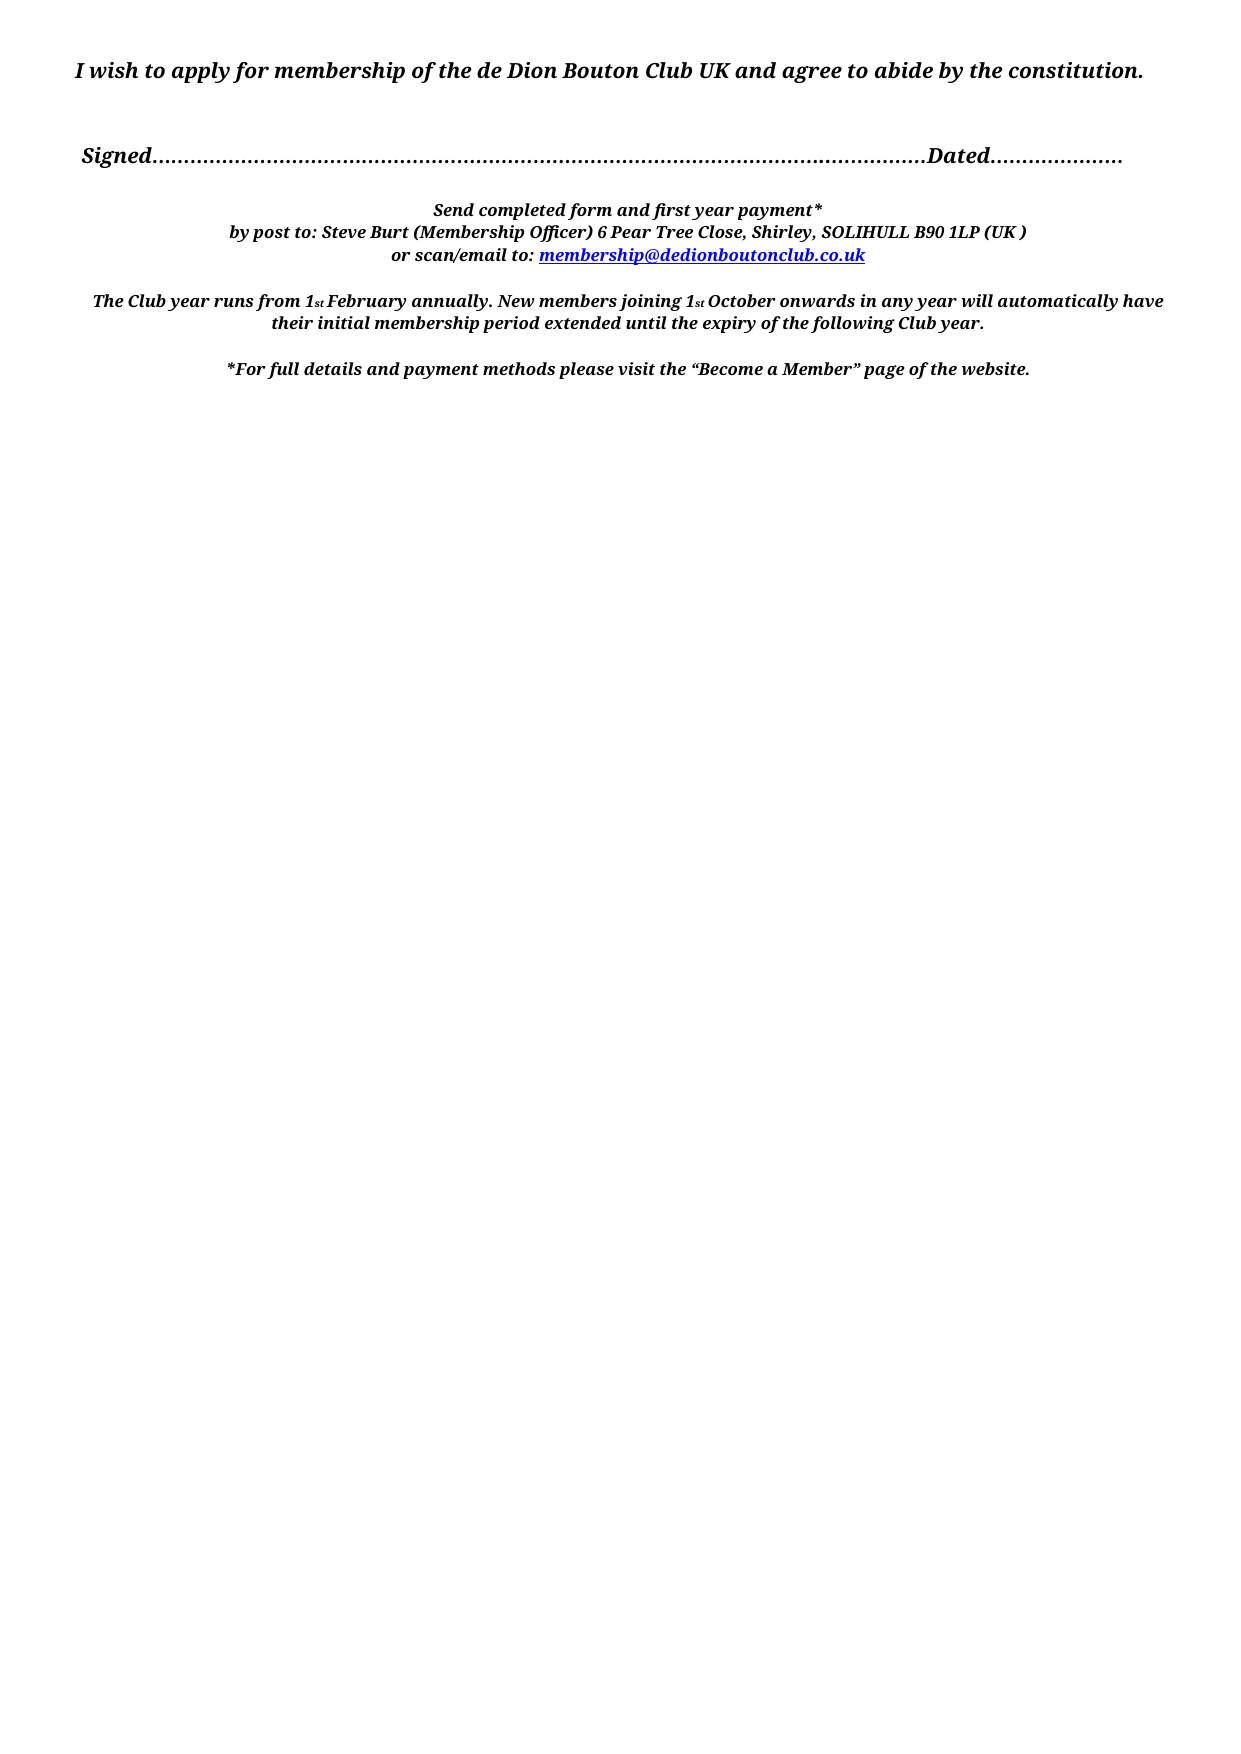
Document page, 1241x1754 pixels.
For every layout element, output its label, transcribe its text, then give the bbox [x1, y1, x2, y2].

text The Club year runs from 1st February annually. New members joining 1st October onwards in any year will automatically have their initial membership period extended until the expiry of the following Club year. [75, 289, 1181, 334]
text *For full details and payment methods please visit the “Become a Member” page of the website. [75, 357, 1181, 380]
text Send completed form and first year payment* [75, 198, 1181, 221]
text by post to: Steve Burt (Membership Officer) 6 Pear Tree Close, Shirley, SOLIHULL B90 1LP (UK ) [75, 221, 1181, 244]
text or scan/email to: membership@dedionboutonclub.co.uk [75, 244, 1181, 266]
text Signed……………………………………………………………………………………………..……………Dated………………… [75, 141, 1181, 170]
text I wish to apply for membership of the de Dion Bouton Club UK and agree to abide by the constitution. [75, 56, 1181, 84]
